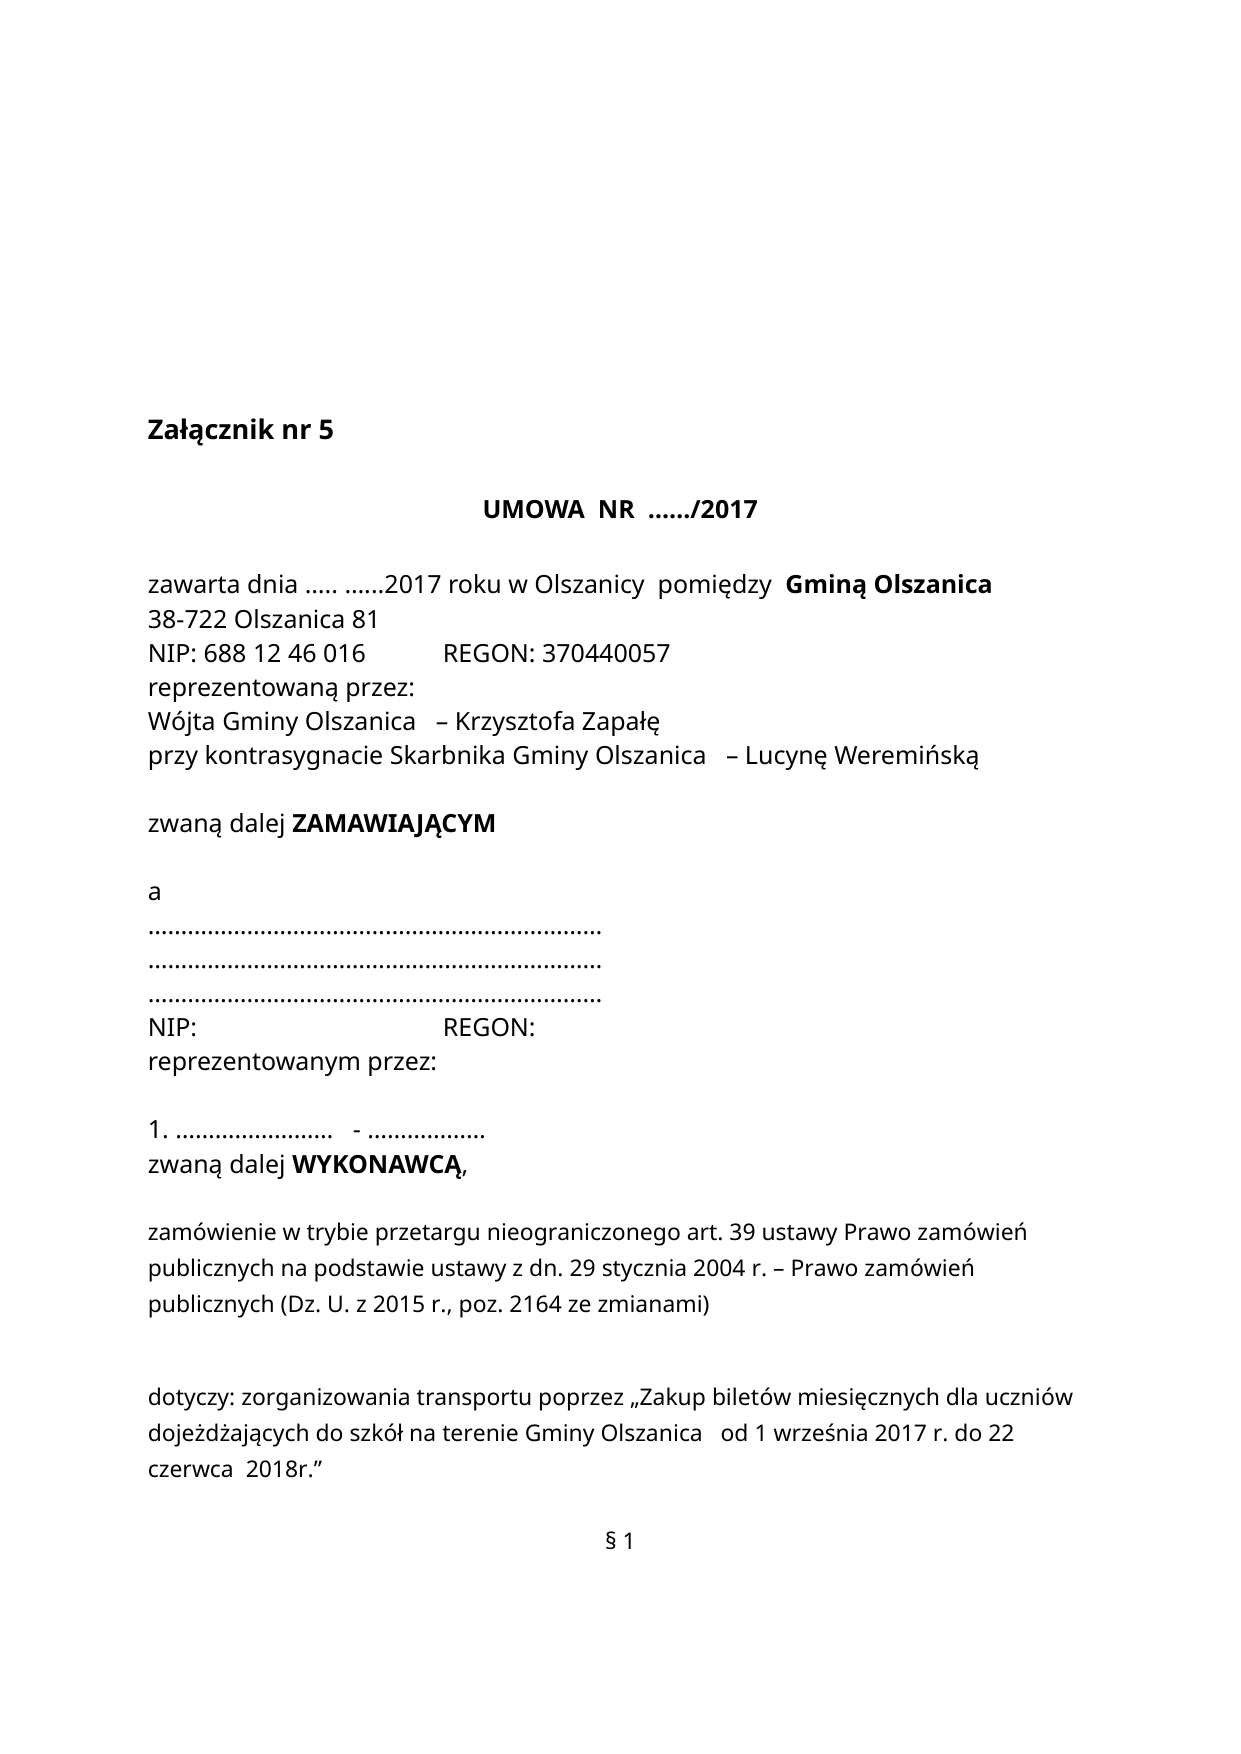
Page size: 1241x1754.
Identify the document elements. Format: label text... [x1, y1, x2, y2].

text § 1 [148, 1524, 1093, 1556]
text zwaną dalej WYKONAWCĄ, [148, 1146, 1093, 1180]
text dotyczy: zorganizowania transportu poprzez „Zakup biletów miesięcznych dla uczniów dojeżdżających do szkół na terenie Gminy Olszanica od 1 września 2017 r. do 22 czerwca 2018r.” [148, 1381, 1093, 1484]
text …………………………………………………………… [148, 976, 1093, 1010]
text przy kontrasygnacie Skarbnika Gminy Olszanica – Lucynę Weremińską [148, 737, 1093, 772]
text NIP: 688 12 46 016 REGON: 370440057 [148, 635, 1093, 669]
text zamówienie w trybie przetargu nieograniczonego art. 39 ustawy Prawo zamówień publicznych na podstawie ustawy z dn. 29 stycznia 2004 r. – Prawo zamówień publicznych (Dz. U. z 2015 r., poz. 2164 ze zmianami) [148, 1216, 1093, 1319]
text zwaną dalej ZAMAWIAJĄCYM [148, 806, 1093, 840]
text a [148, 874, 1093, 908]
text 38-722 Olszanica 81 [148, 601, 1093, 635]
text zawarta dnia ….. …...2017 roku w Olszanicy pomiędzy Gminą Olszanica [148, 567, 1093, 601]
text Załącznik nr 5 [148, 411, 1093, 447]
text …………………………………………………………… [148, 908, 1093, 942]
text reprezentowaną przez: [148, 669, 1093, 703]
text UMOWA NR ……/2017 [148, 492, 1093, 526]
text reprezentowanym przez: [148, 1044, 1093, 1078]
text …………………………………………………………… [148, 942, 1093, 976]
text Wójta Gminy Olszanica – Krzysztofa Zapałę [148, 703, 1093, 737]
text NIP: REGON: [148, 1010, 1093, 1044]
text 1. …………………… - ……………… [148, 1112, 1093, 1146]
